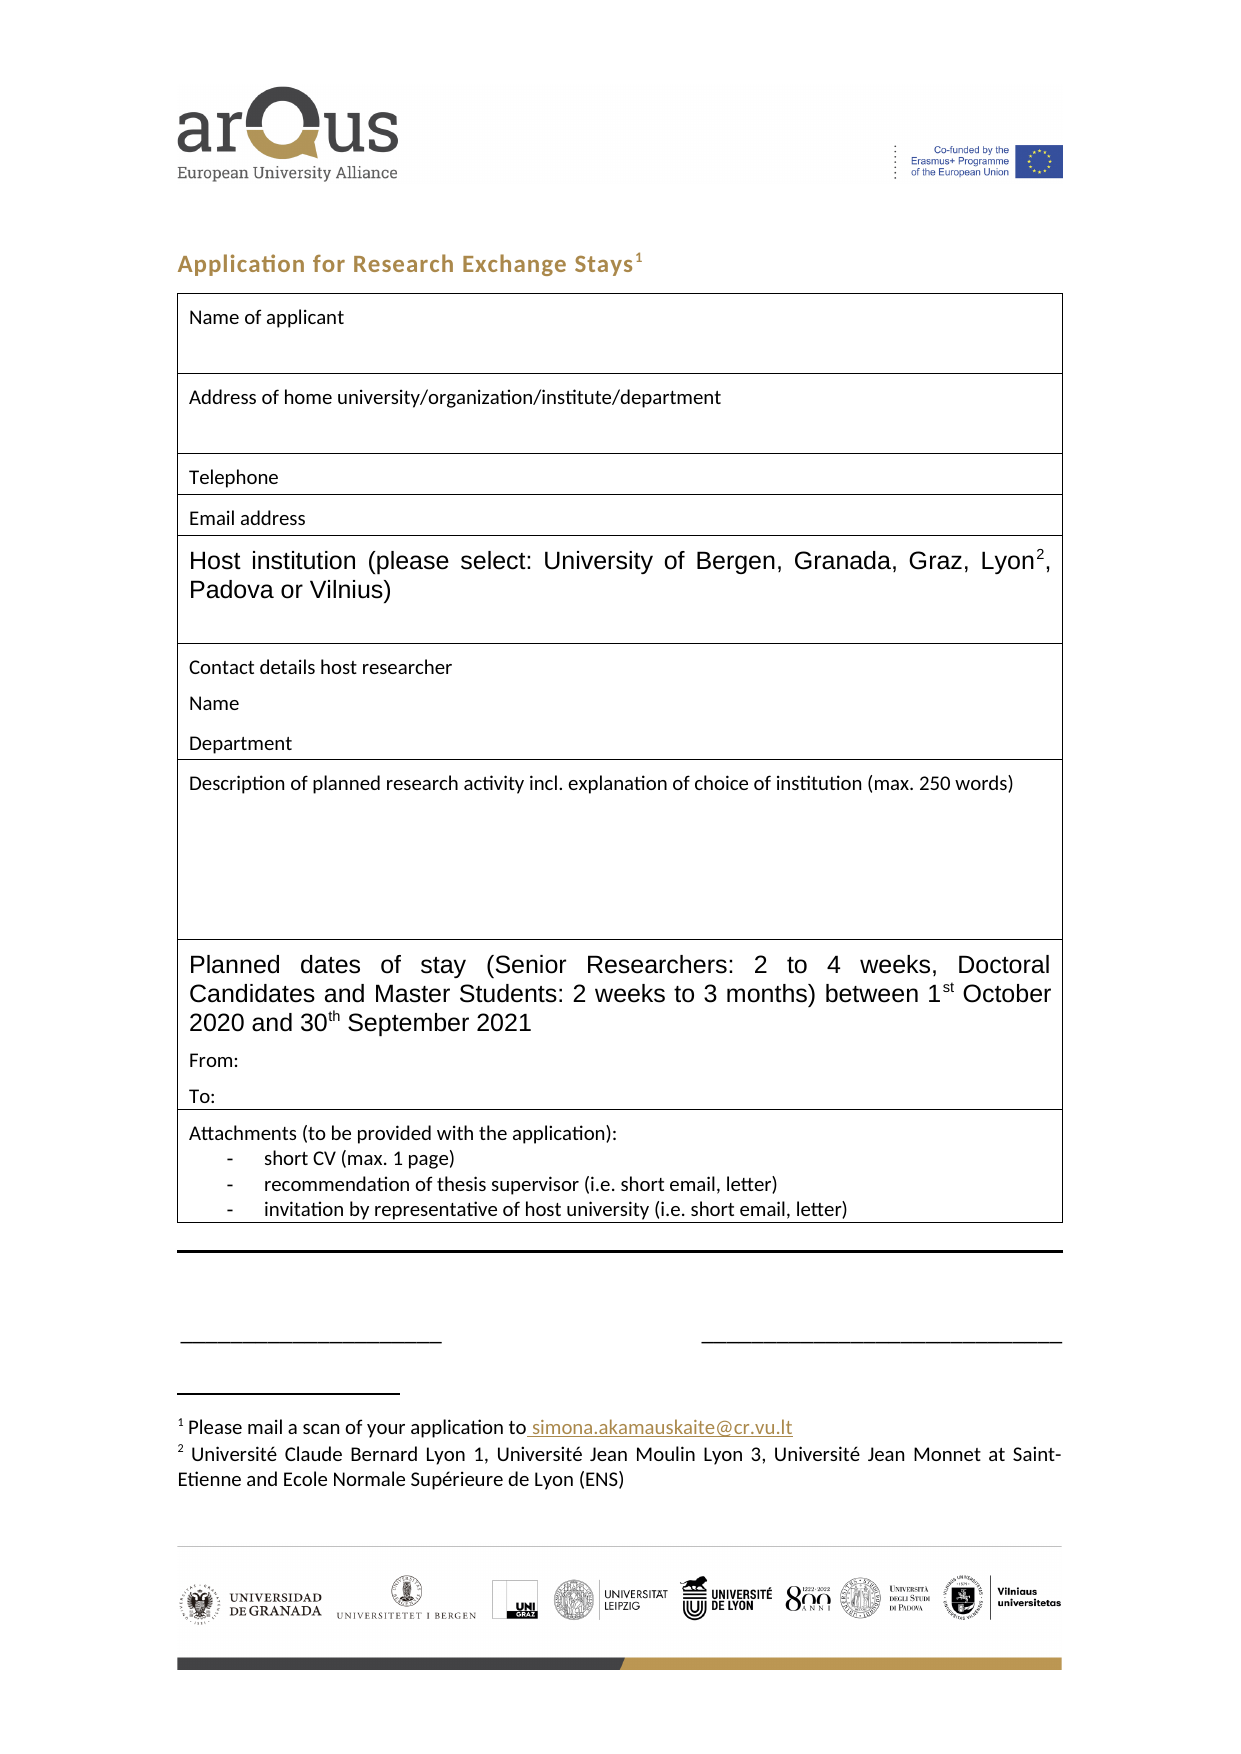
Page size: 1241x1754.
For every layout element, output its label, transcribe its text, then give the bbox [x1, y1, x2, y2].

table_header Name of applicant [178, 294, 1062, 373]
table_cell Address of home university/organization/institute/department [178, 374, 1062, 453]
table_cell Contact details host researcher Name Department [178, 644, 1062, 759]
subtitle Application for Research Exchange Stays [177, 248, 1063, 278]
table_cell Host institution (please select: University of Bergen, Granada, Graz, Lyon, Padova or Vilnius) [178, 536, 1062, 643]
text _____________________ _____________________________ [177, 1316, 1063, 1346]
table_cell Attachments (to be provided with the application): short CV (max. 1 page) recommendation of thesis supervisor (i.e. short email, letter) invitation by representative of host university (i.e. short email, letter) [178, 1110, 1062, 1222]
table_cell Planned dates of stay (Senior Researchers: 2 to 4 weeks, Doctoral Candidates and Master Students: 2 weeks to 3 months) between 1st October 2020 and 30th September 2021 From: To: [178, 940, 1062, 1108]
table_cell Email address [178, 495, 1062, 535]
picture [177, 1542, 1062, 1670]
picture [177, 84, 1063, 184]
table_cell Telephone [178, 454, 1062, 493]
table_cell Description of planned research activity incl. explanation of choice of institution (max. 250 words) [178, 760, 1062, 939]
